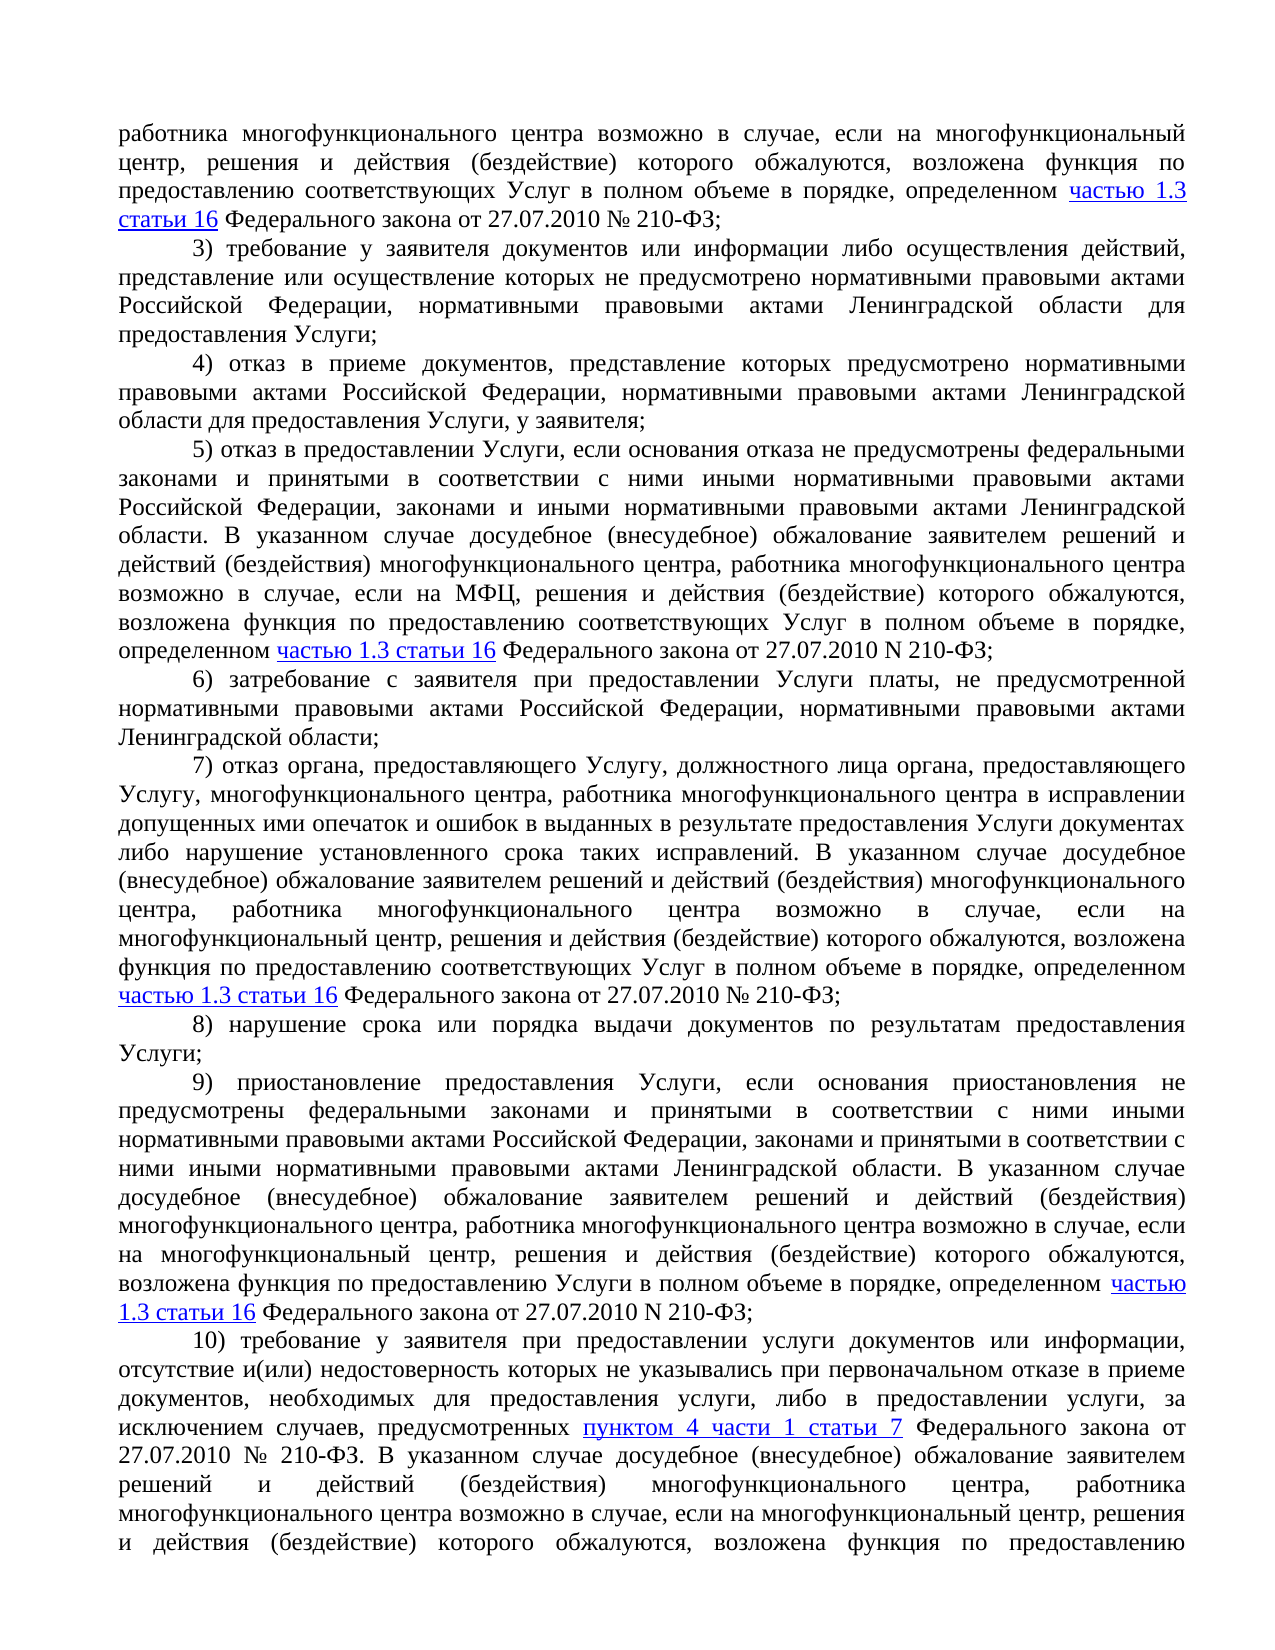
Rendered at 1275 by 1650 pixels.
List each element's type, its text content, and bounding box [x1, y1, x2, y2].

text 6) затребование с заявителя при предоставлении Услуги платы, не предусмотренной нормативными правовыми актами Российской Федерации, нормативными правовыми актами Ленинградской области; [118, 664, 1186, 751]
text 4) отказ в приеме документов, представление которых предусмотрено нормативными правовыми актами Российской Федерации, нормативными правовыми актами Ленинградской области для предоставления Услуги, у заявителя; [118, 348, 1186, 434]
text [118, 1326, 1186, 1556]
text 8) нарушение срока или порядка выдачи документов по результатам предоставления Услуги; [118, 1009, 1186, 1067]
text 5) отказ в предоставлении Услуги, если основания отказа не предусмотрены федеральными законами и принятыми в соответствии с ними иными нормативными правовыми актами Российской Федерации, законами и иными нормативными правовыми актами Ленинградской области. В указанном случае досудебное (внесудебное) обжалование заявителем решений и действий (бездействия) многофункционального центра, работника многофункционального центра возможно в случае, если на МФЦ, решения и действия (бездействие) которого обжалуются, возложена функция по предоставлению соответствующих Услуг в полном объеме в порядке, определенном частью 1.3 статьи 16 Федерального закона от 27.07.2010 N 210-ФЗ; [118, 434, 1186, 664]
text 7) отказ органа, предоставляющего Услугу, должностного лица органа, предоставляющего Услугу, многофункционального центра, работника многофункционального центра в исправлении допущенных ими опечаток и ошибок в выданных в результате предоставления Услуги документах либо нарушение установленного срока таких исправлений. В указанном случае досудебное (внесудебное) обжалование заявителем решений и действий (бездействия) многофункционального центра, работника многофункционального центра возможно в случае, если на многофункциональный центр, решения и действия (бездействие) которого обжалуются, возложена функция по предоставлению соответствующих Услуг в полном объеме в порядке, определенном частью 1.3 статьи 16 Федерального закона от 27.07.2010 № 210-ФЗ; [118, 751, 1186, 1009]
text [118, 118, 1186, 233]
text 9) приостановление предоставления Услуги, если основания приостановления не предусмотрены федеральными законами и принятыми в соответствии с ними иными нормативными правовыми актами Российской Федерации, законами и принятыми в соответствии с ними иными нормативными правовыми актами Ленинградской области. В указанном случае досудебное (внесудебное) обжалование заявителем решений и действий (бездействия) многофункционального центра, работника многофункционального центра возможно в случае, если на многофункциональный центр, решения и действия (бездействие) которого обжалуются, возложена функция по предоставлению Услуги в полном объеме в порядке, определенном частью 1.3 статьи 16 Федерального закона от 27.07.2010 N 210-ФЗ; [118, 1067, 1186, 1326]
text 3) требование у заявителя документов или информации либо осуществления действий, представление или осуществление которых не предусмотрено нормативными правовыми актами Российской Федерации, нормативными правовыми актами Ленинградской области для предоставления Услуги; [118, 233, 1186, 348]
